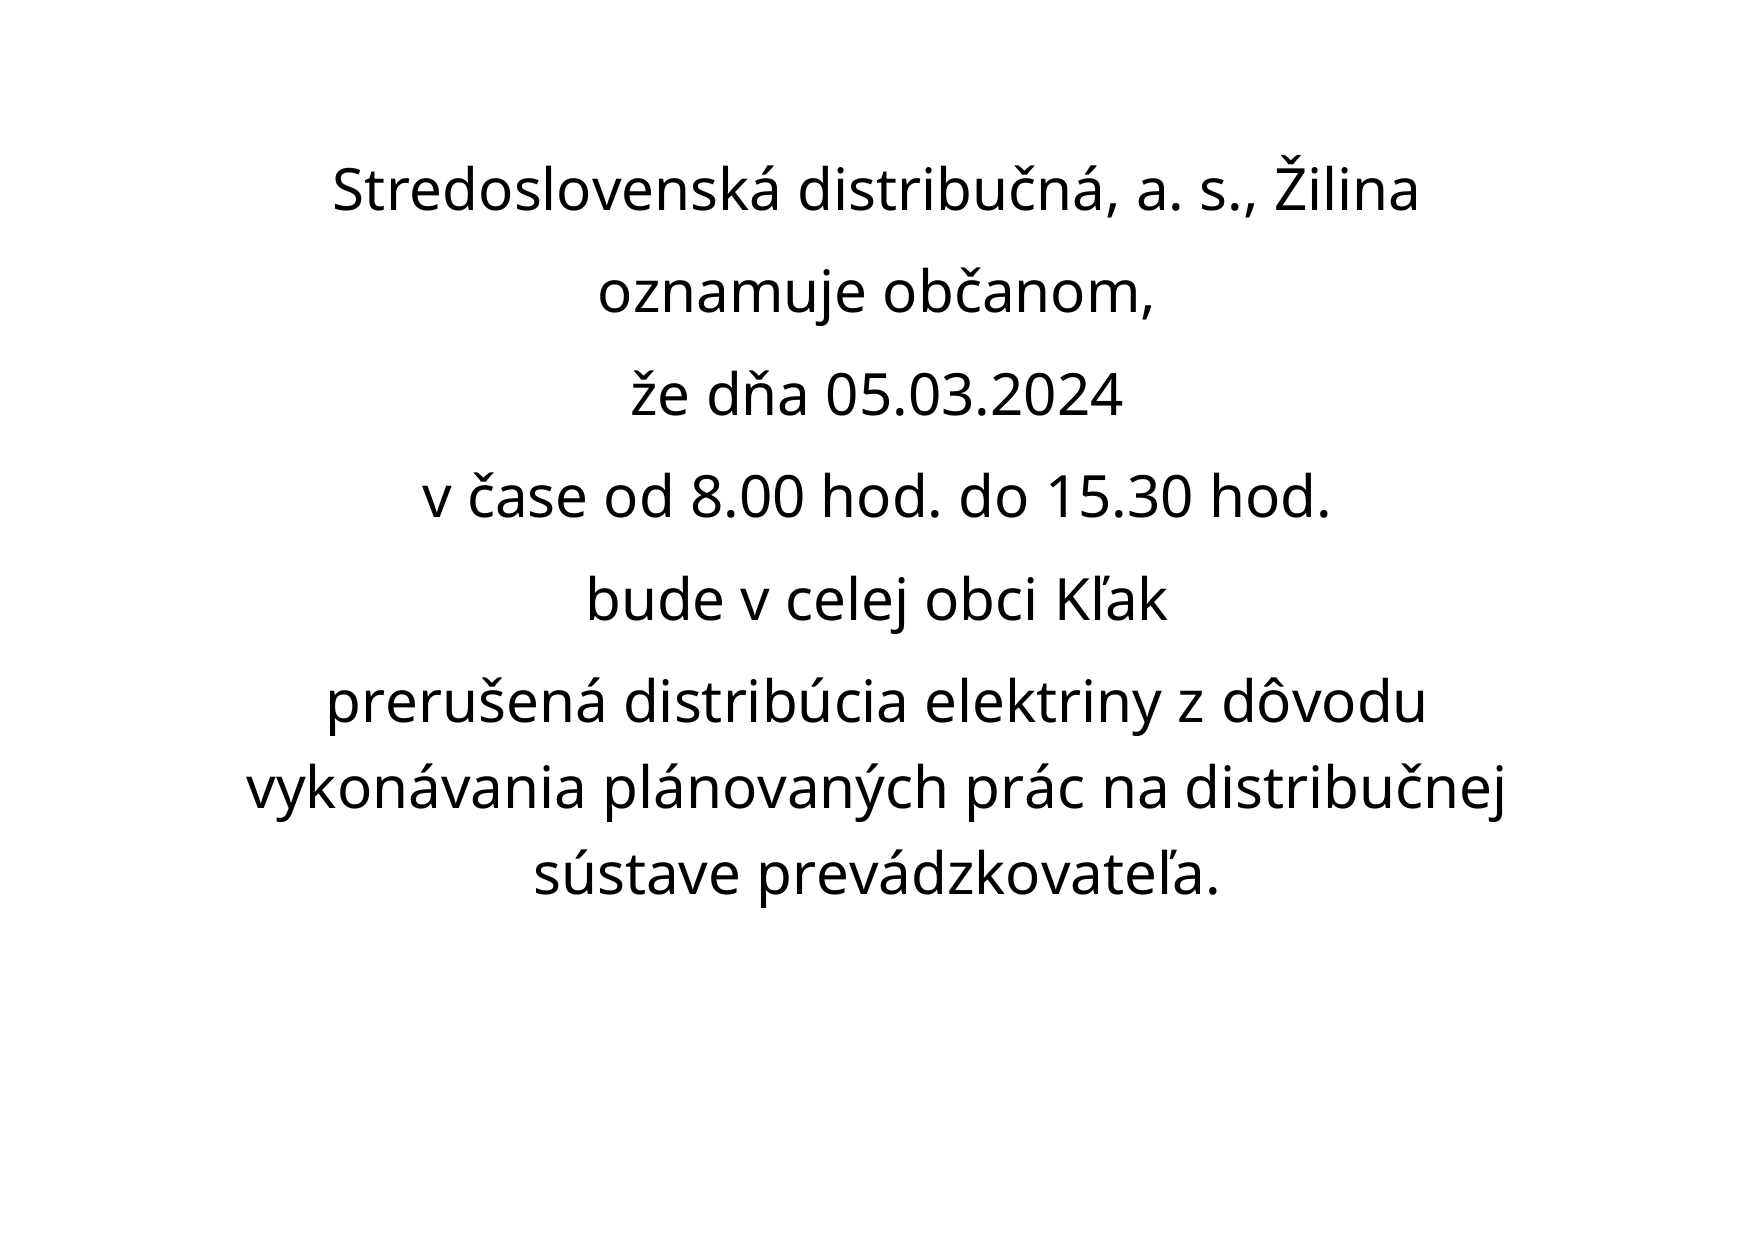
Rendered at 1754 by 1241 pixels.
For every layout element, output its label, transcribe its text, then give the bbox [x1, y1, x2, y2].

text že dňa 05.03.2024 [148, 353, 1606, 432]
text prerušená distribúcia elektriny z dôvodu vykonávania plánovaných prác na distribučnej sústave prevádzkovateľa. [148, 660, 1606, 911]
text Stredoslovenská distribučná, a. s., Žilina [148, 148, 1606, 227]
text bude v celej obci Kľak [148, 558, 1606, 637]
text v čase od 8.00 hod. do 15.30 hod. [148, 455, 1606, 535]
text oznamuje občanom, [148, 250, 1606, 330]
